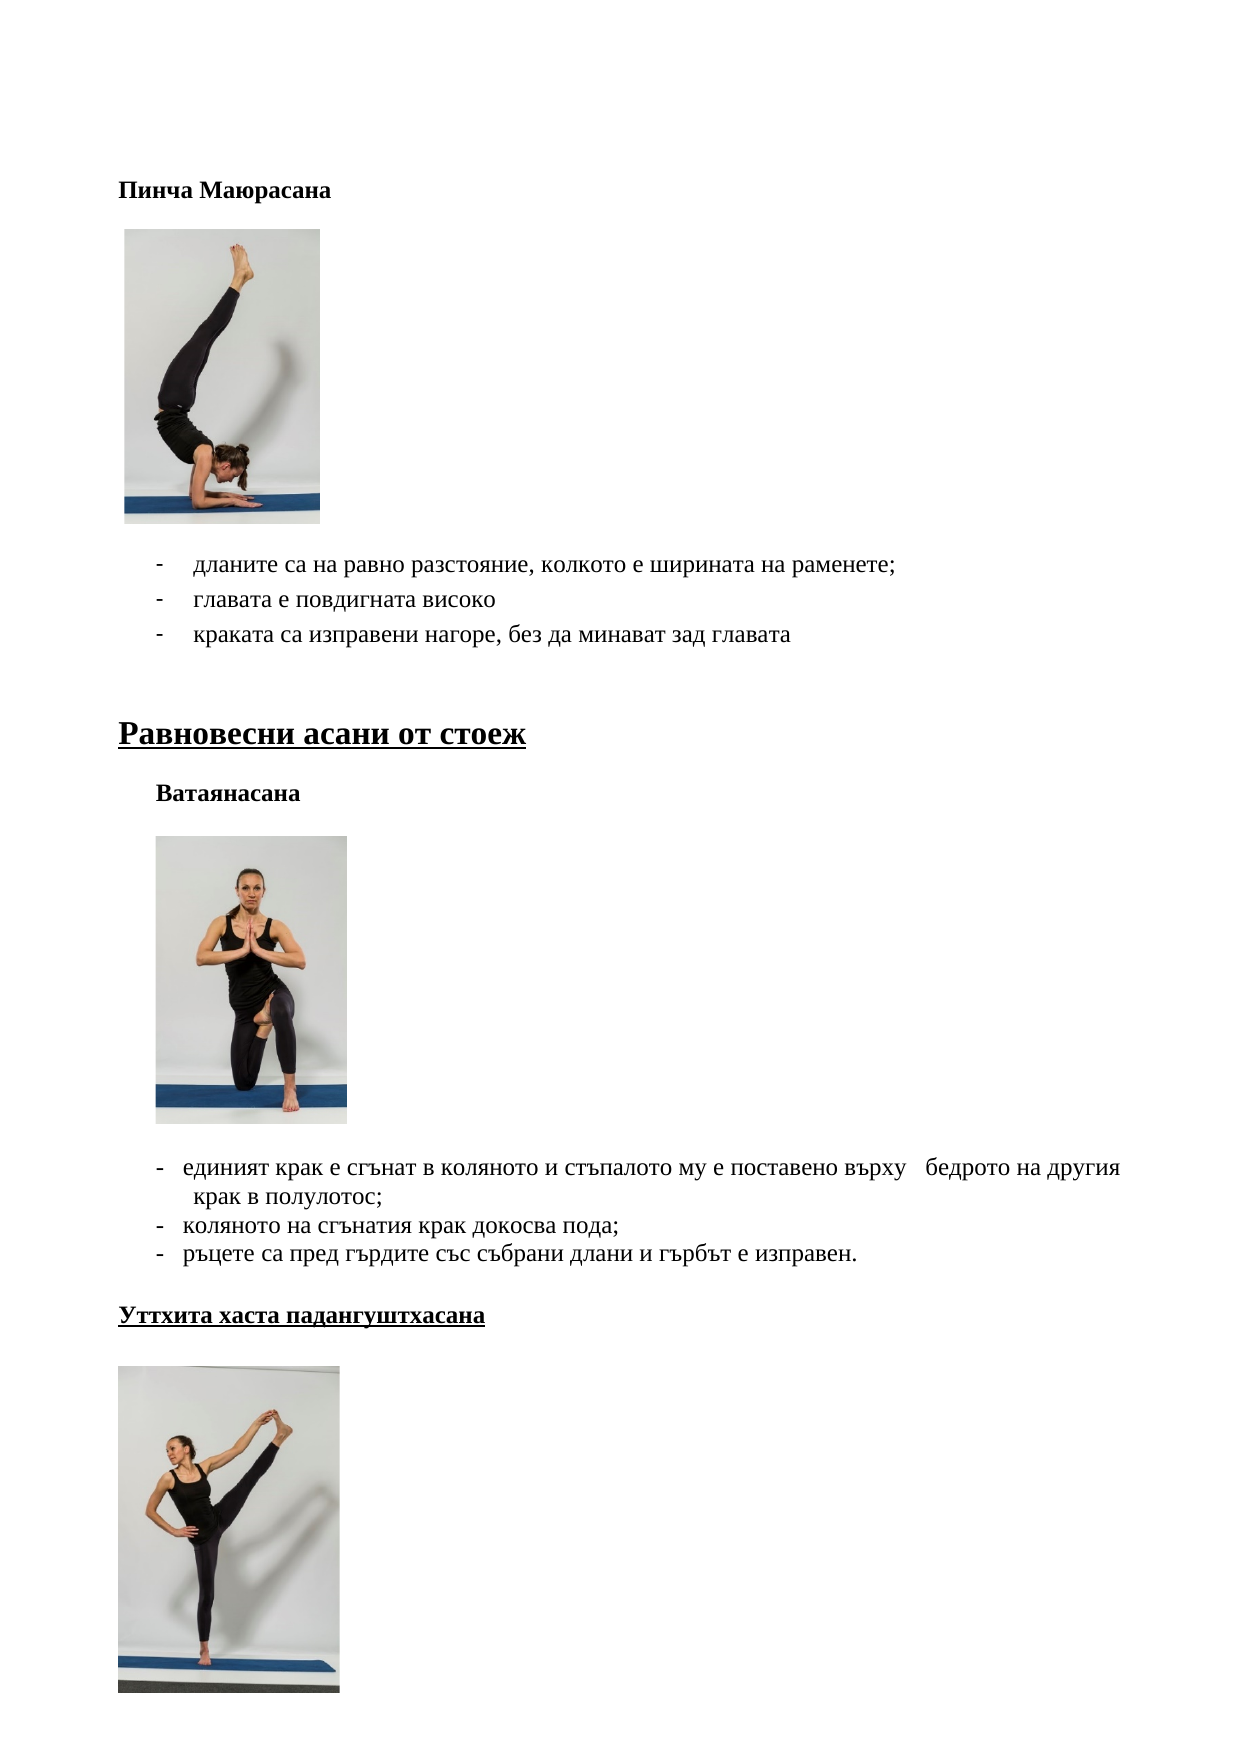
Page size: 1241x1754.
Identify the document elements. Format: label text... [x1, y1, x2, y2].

picture [155, 836, 347, 1124]
list дланите са на равно разстояние, колкото е ширината на раменете; [156, 548, 1152, 579]
text Равновесни асани от стоеж [118, 714, 1152, 752]
text Ватаянасана [156, 778, 1152, 807]
text Уттхита хаста падангуштхасана [118, 1300, 1152, 1329]
picture [118, 1366, 340, 1693]
text - единият крак е сгънат в коляното и стъпалото му е поставено върху бедрото на другия крак в полулотос; [156, 1152, 1152, 1210]
list краката са изправени нагоре, без да минават зад главата [156, 618, 1152, 649]
text - ръцете са пред гърдите със събрани длани и гърбът е изправен. [118, 1238, 1152, 1267]
text Пинча Маюрасана [118, 176, 1152, 204]
list главата е повдигната високо [156, 583, 1152, 614]
text - коляното на сгънатия крак докосва пода; [118, 1210, 1152, 1238]
picture [124, 229, 320, 524]
